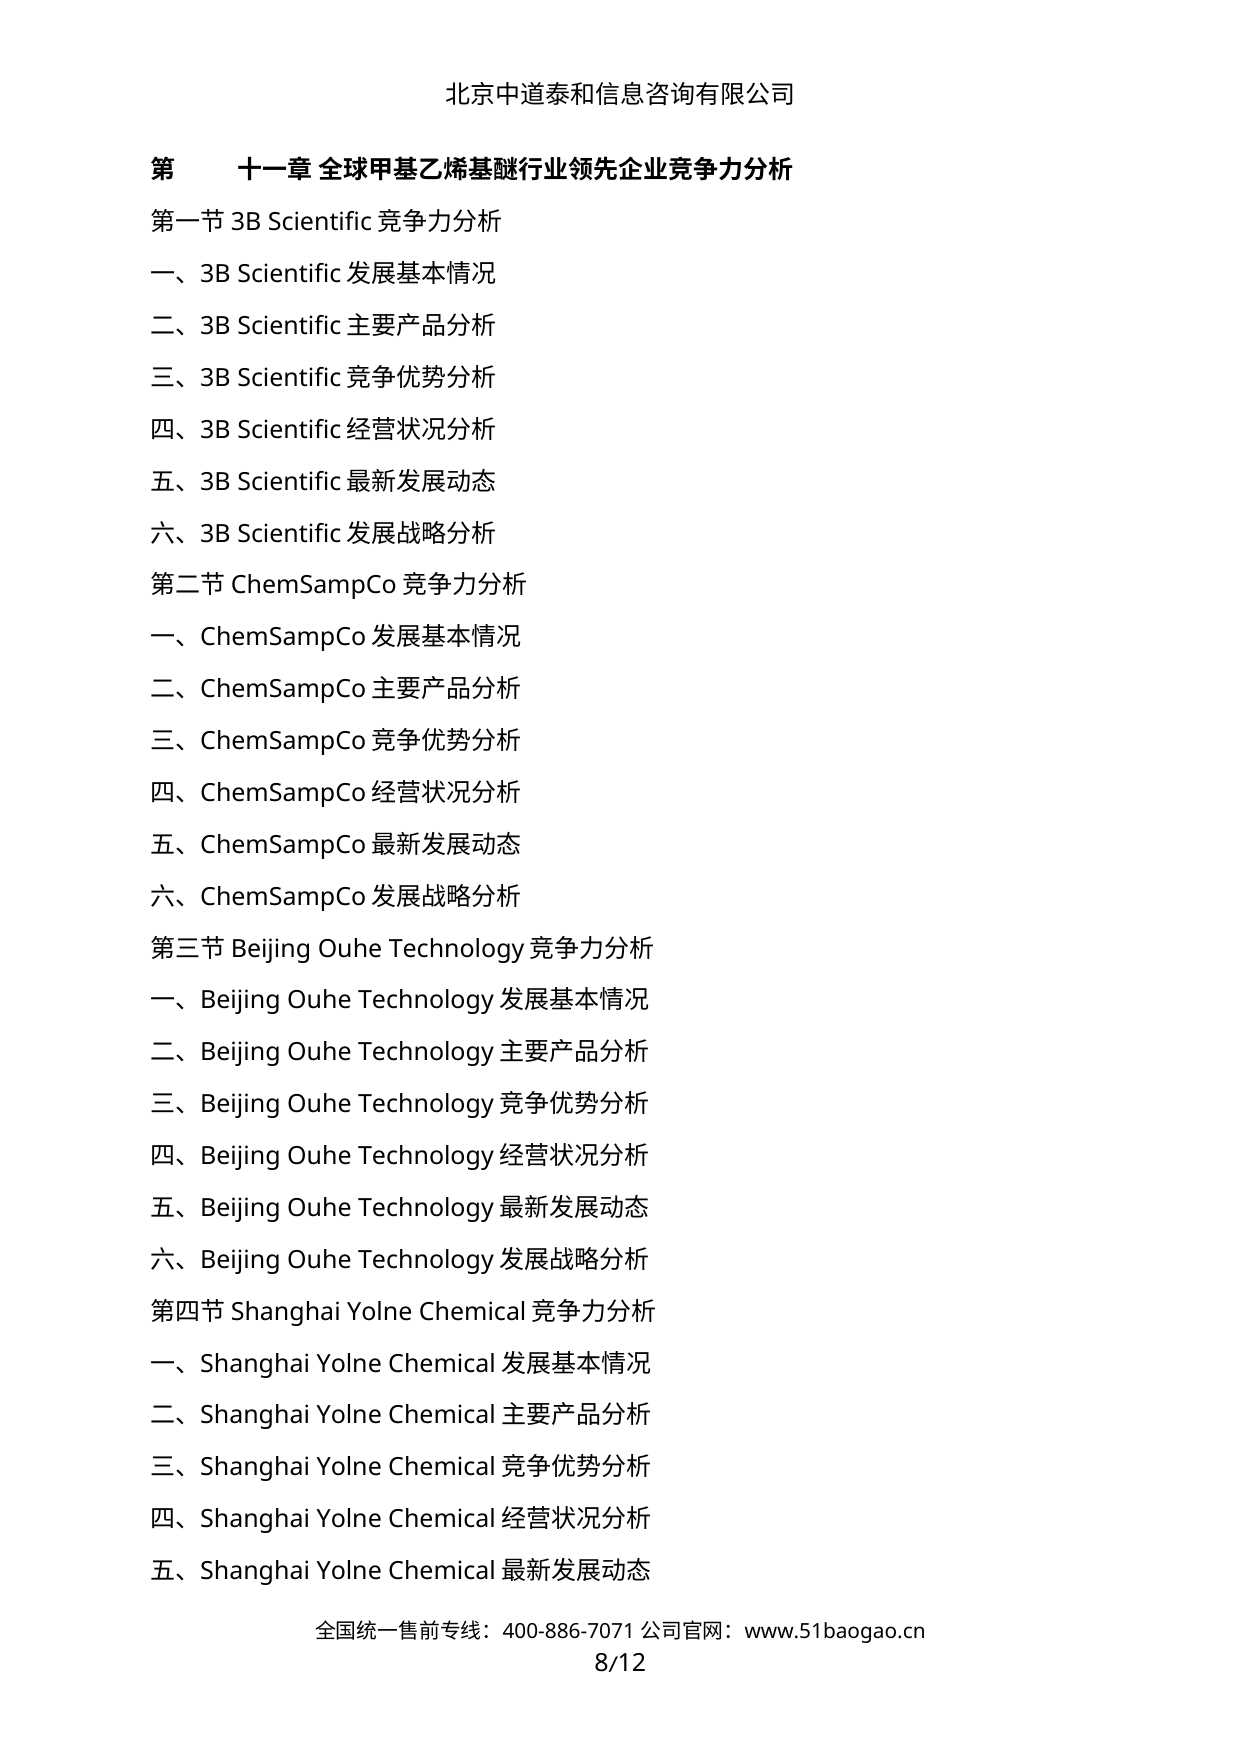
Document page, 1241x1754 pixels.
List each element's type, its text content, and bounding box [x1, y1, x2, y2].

text 第一节 3B Scientific竞争力分析 [150, 202, 1090, 238]
text 三、3B Scientific竞争优势分析 [150, 357, 1090, 394]
text 三、Beijing Ouhe Technology竞争优势分析 [150, 1084, 1090, 1120]
text 五、Shanghai Yolne Chemical最新发展动态 [150, 1551, 1090, 1587]
text 六、ChemSampCo发展战略分析 [150, 876, 1090, 912]
text 二、ChemSampCo主要产品分析 [150, 669, 1090, 705]
text 二、Shanghai Yolne Chemical主要产品分析 [150, 1395, 1090, 1431]
text 四、Beijing Ouhe Technology经营状况分析 [150, 1136, 1090, 1172]
text 第二节 ChemSampCo竞争力分析 [150, 565, 1090, 601]
text 三、ChemSampCo竞争优势分析 [150, 721, 1090, 757]
text 四、Shanghai Yolne Chemical经营状况分析 [150, 1499, 1090, 1535]
text 一、ChemSampCo发展基本情况 [150, 617, 1090, 653]
text 一、Beijing Ouhe Technology发展基本情况 [150, 980, 1090, 1016]
text 五、ChemSampCo最新发展动态 [150, 824, 1090, 861]
text 一、Shanghai Yolne Chemical发展基本情况 [150, 1343, 1090, 1379]
text 五、Beijing Ouhe Technology最新发展动态 [150, 1187, 1090, 1224]
text 一、3B Scientific发展基本情况 [150, 254, 1090, 290]
text 四、ChemSampCo经营状况分析 [150, 772, 1090, 809]
text 二、3B Scientific主要产品分析 [150, 306, 1090, 342]
text 第四节 Shanghai Yolne Chemical竞争力分析 [150, 1291, 1090, 1327]
text 六、Beijing Ouhe Technology发展战略分析 [150, 1239, 1090, 1276]
text 第三节 Beijing Ouhe Technology竞争力分析 [150, 928, 1090, 964]
text 二、Beijing Ouhe Technology主要产品分析 [150, 1032, 1090, 1068]
text 四、3B Scientific经营状况分析 [150, 409, 1090, 446]
text 三、Shanghai Yolne Chemical竞争优势分析 [150, 1447, 1090, 1483]
text 五、3B Scientific最新发展动态 [150, 461, 1090, 497]
text 六、3B Scientific发展战略分析 [150, 513, 1090, 549]
text 第 十一章 全球甲基乙烯基醚行业领先企业竞争力分析 [150, 150, 1090, 186]
